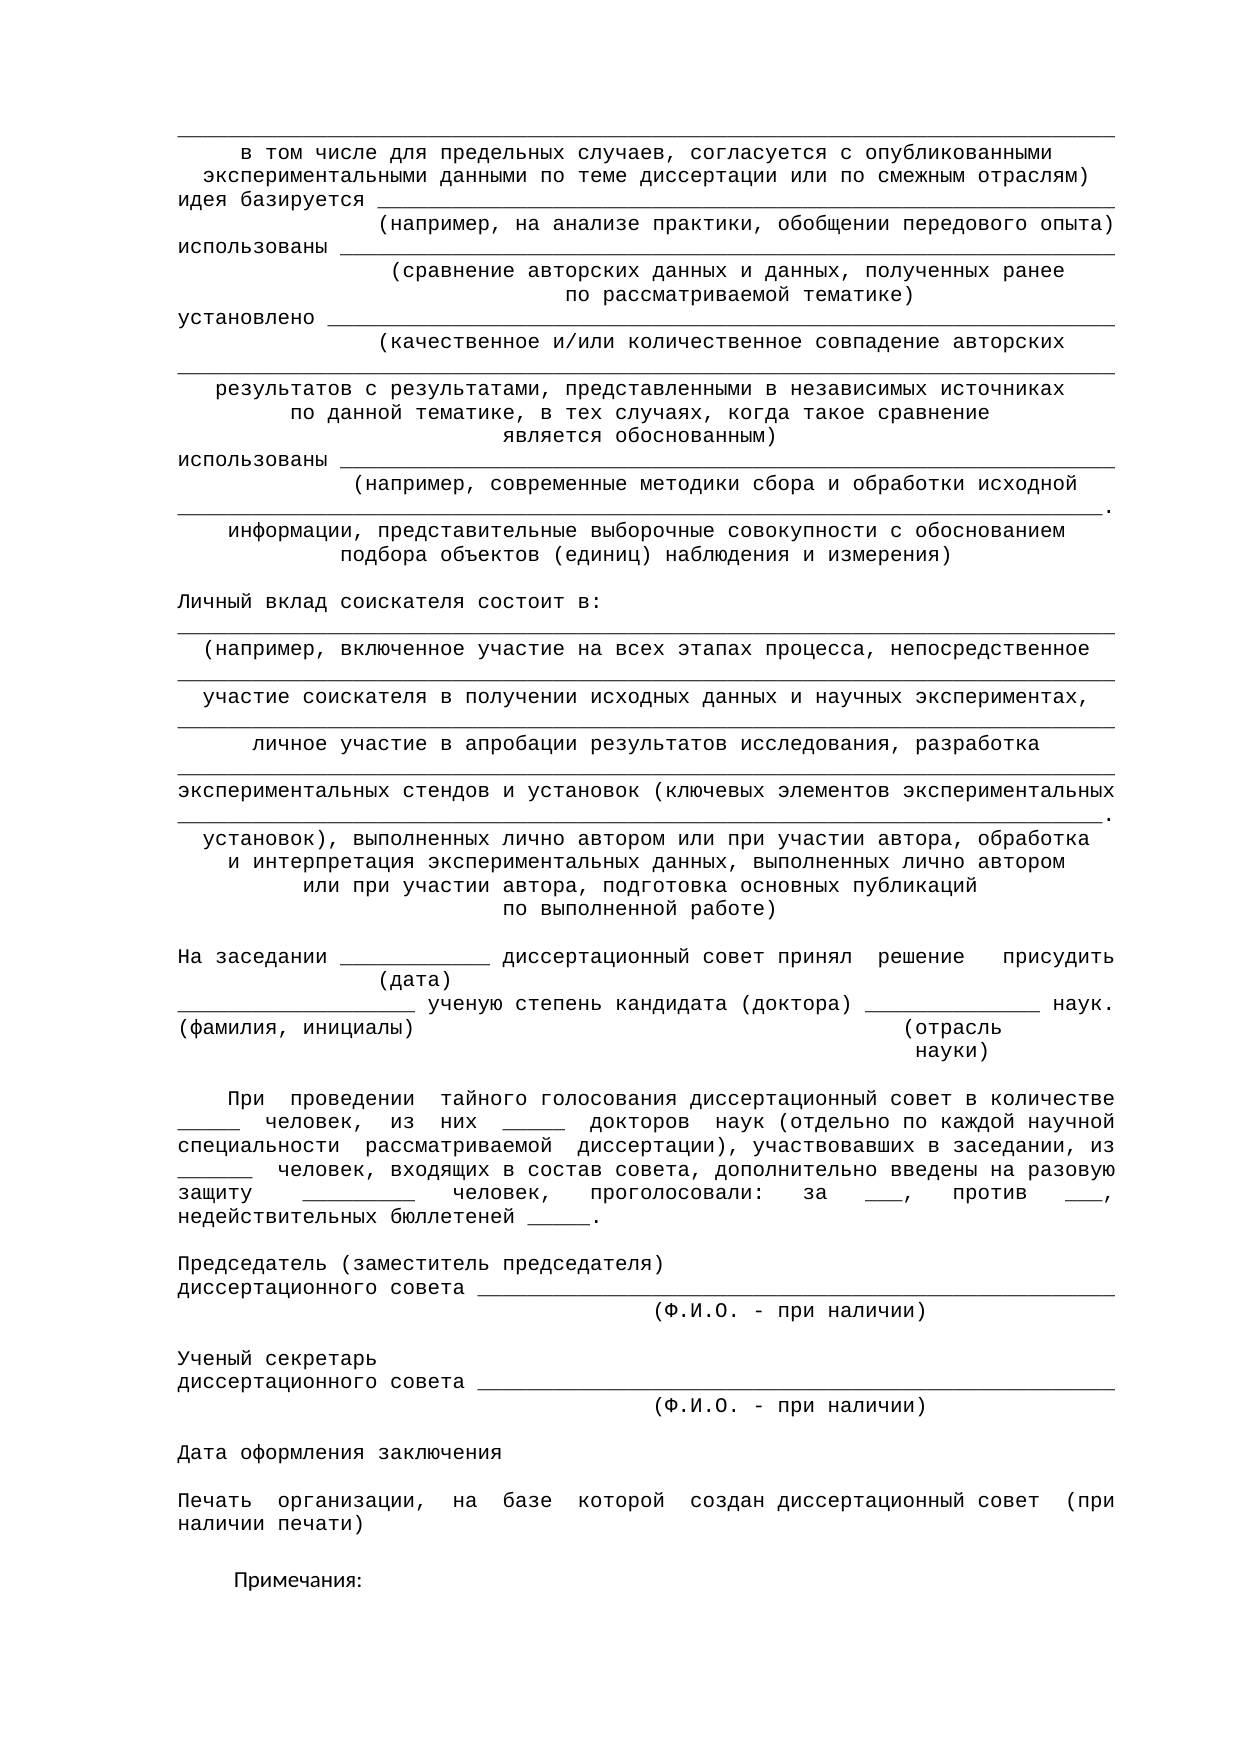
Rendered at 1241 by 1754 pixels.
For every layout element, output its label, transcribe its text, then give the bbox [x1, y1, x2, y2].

text диссертационного совета ___________________________________________________ [177, 1277, 1152, 1300]
text участие соискателя в получении исходных данных и научных экспериментах, [177, 686, 1152, 709]
text (фамилия, инициалы) (отрасль [177, 1017, 1152, 1040]
text и интерпретация экспериментальных данных, выполненных лично автором [177, 851, 1152, 875]
text Председатель (заместитель председателя) [177, 1253, 1152, 1277]
text недействительных бюллетеней _____. [177, 1206, 1152, 1229]
text При проведении тайного голосования диссертационный совет в количестве [177, 1088, 1152, 1111]
text Личный вклад соискателя состоит в: [177, 591, 1152, 615]
text На заседании ____________ диссертационный совет принял решение присудить [177, 946, 1152, 969]
text использованы ______________________________________________________________ [177, 449, 1152, 473]
text (сравнение авторских данных и данных, полученных ранее [177, 260, 1152, 284]
text установок), выполненных лично автором или при участии автора, обработка [177, 827, 1152, 851]
text в том числе для предельных случаев, согласуется с опубликованными [177, 142, 1152, 165]
text ___________________________________________________________________________ [177, 757, 1152, 780]
text защиту _________ человек, проголосовали: за ___, против ___, [177, 1182, 1152, 1206]
text ___________________________________________________________________________ [177, 354, 1152, 378]
text результатов с результатами, представленными в независимых источниках [177, 378, 1152, 402]
text (качественное и/или количественное совпадение авторских [177, 331, 1152, 354]
text установлено _______________________________________________________________ [177, 307, 1152, 331]
text (например, включенное участие на всех этапах процесса, непосредственное [177, 638, 1152, 662]
text (например, на анализе практики, обобщении передового опыта) [177, 213, 1152, 236]
text или при участии автора, подготовка основных публикаций [177, 875, 1152, 898]
text науки) [177, 1040, 1152, 1064]
text использованы ______________________________________________________________ [177, 236, 1152, 260]
text Печать организации, на базе которой создан диссертационный совет (при [177, 1489, 1152, 1513]
text (Ф.И.О. - при наличии) [177, 1395, 1152, 1419]
text ___________________________________________________________________________ [177, 615, 1152, 638]
text ___________________________________________________________________________ [177, 118, 1152, 142]
text личное участие в апробации результатов исследования, разработка [177, 733, 1152, 757]
text информации, представительные выборочные совокупности с обоснованием [177, 520, 1152, 544]
text является обоснованным) [177, 426, 1152, 449]
text по выполненной работе) [177, 898, 1152, 922]
text (например, современные методики сбора и обработки исходной [177, 473, 1152, 496]
text Дата оформления заключения [177, 1442, 1152, 1466]
text ___________________________________________________________________________ [177, 709, 1152, 733]
text экспериментальных стендов и установок (ключевых элементов экспериментальных [177, 780, 1152, 804]
text Ученый секретарь [177, 1348, 1152, 1371]
text _____ человек, из них _____ докторов наук (отдельно по каждой научной [177, 1111, 1152, 1135]
text экспериментальными данными по теме диссертации или по смежным отраслям) [177, 165, 1152, 189]
text по рассматриваемой тематике) [177, 284, 1152, 307]
text диссертационного совета ___________________________________________________ [177, 1371, 1152, 1395]
text __________________________________________________________________________. [177, 496, 1152, 520]
text ___________________________________________________________________________ [177, 662, 1152, 686]
text (дата) [177, 969, 1152, 993]
text Примечания: [177, 1565, 1152, 1593]
text идея базируется ___________________________________________________________ [177, 189, 1152, 213]
text по данной тематике, в тех случаях, когда такое сравнение [177, 402, 1152, 426]
text ___________________ ученую степень кандидата (доктора) ______________ наук. [177, 993, 1152, 1017]
text подбора объектов (единиц) наблюдения и измерения) [177, 544, 1152, 567]
text ______ человек, входящих в состав совета, дополнительно введены на разовую [177, 1158, 1152, 1182]
text наличии печати) [177, 1513, 1152, 1537]
text __________________________________________________________________________. [177, 804, 1152, 827]
text (Ф.И.О. - при наличии) [177, 1300, 1152, 1324]
text специальности рассматриваемой диссертации), участвовавших в заседании, из [177, 1135, 1152, 1158]
